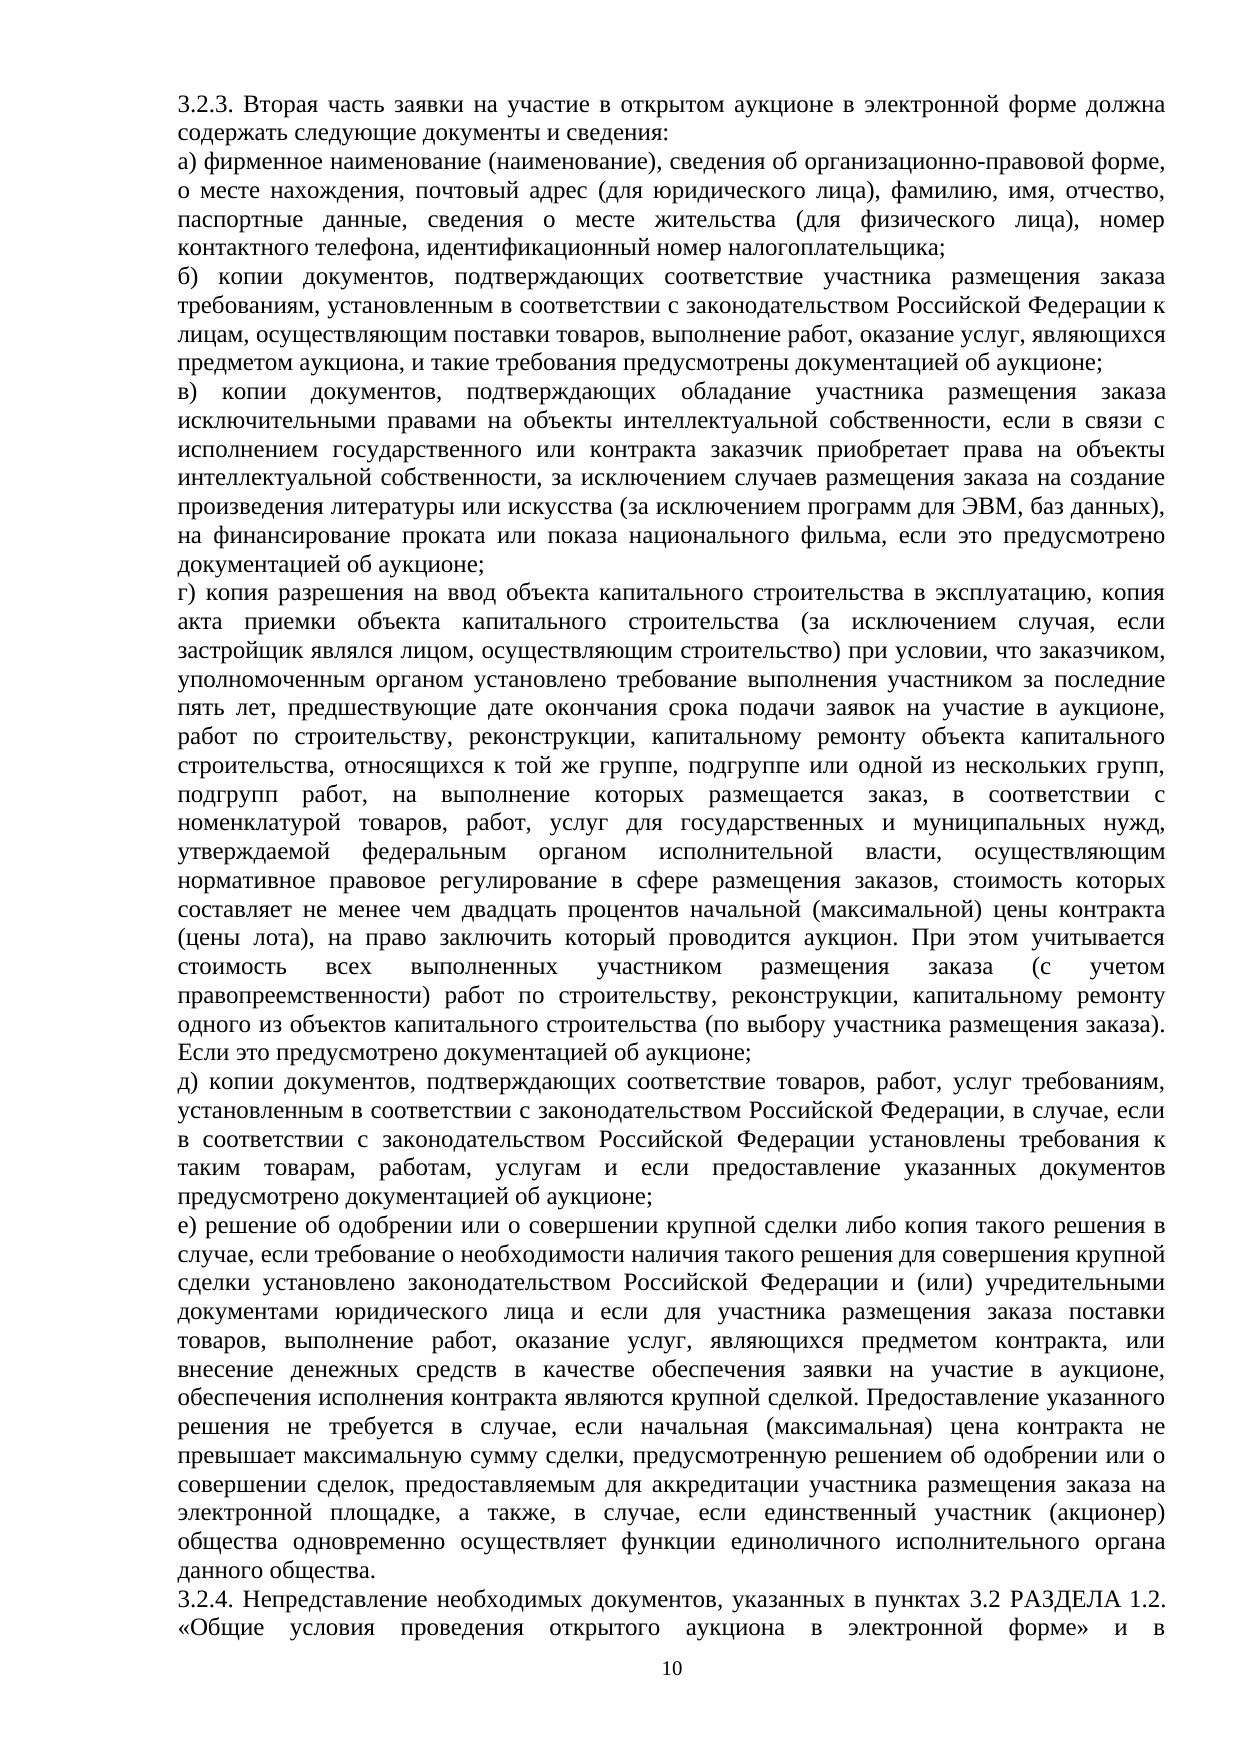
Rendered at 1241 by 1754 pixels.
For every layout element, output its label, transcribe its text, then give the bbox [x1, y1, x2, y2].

text 3.2.3. Вторая часть заявки на участие в открытом аукционе в электронной форме должна содержать следующие документы и сведения: [177, 89, 1166, 146]
text в) копии документов, подтверждающих обладание участника размещения заказа исключительными правами на объекты интеллектуальной собственности, если в связи с исполнением государственного или контракта заказчик приобретает права на объекты интеллектуальной собственности, за исключением случаев размещения заказа на создание произведения литературы или искусства (за исключением программ для ЭВМ, баз данных), на финансирование проката или показа национального фильма, если это предусмотрено документацией об аукционе; [177, 376, 1166, 577]
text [177, 1584, 1166, 1641]
text а) фирменное наименование (наименование), сведения об организационно-правовой форме, о месте нахождения, почтовый адрес (для юридического лица), фамилию, имя, отчество, паспортные данные, сведения о месте жительства (для физического лица), номер контактного телефона, идентификационный номер налогоплательщика; [177, 146, 1166, 261]
text е) решение об одобрении или о совершении крупной сделки либо копия такого решения в случае, если требование о необходимости наличия такого решения для совершения крупной сделки установлено законодательством Российской Федерации и (или) учредительными документами юридического лица и если для участника размещения заказа поставки товаров, выполнение работ, оказание услуг, являющихся предметом контракта, или внесение денежных средств в качестве обеспечения заявки на участие в аукционе, обеспечения исполнения контракта являются крупной сделкой. Предоставление указанного решения не требуется в случае, если начальная (максимальная) цена контракта не превышает максимальную сумму сделки, предусмотренную решением об одобрении или о совершении сделок, предоставляемым для аккредитации участника размещения заказа на электронной площадке, а также, в случае, если единственный участник (акционер) общества одновременно осуществляет функции единоличного исполнительного органа данного общества. [177, 1210, 1166, 1584]
text г) копия разрешения на ввод объекта капитального строительства в эксплуатацию, копия акта приемки объекта капитального строительства (за исключением случая, если застройщик являлся лицом, осуществляющим строительство) при условии, что заказчиком, уполномоченным органом установлено требование выполнения участником за последние пять лет, предшествующие дате окончания срока подачи заявок на участие в аукционе, работ по строительству, реконструкции, капитальному ремонту объекта капитального строительства, относящихся к той же группе, подгруппе или одной из нескольких групп, подгрупп работ, на выполнение которых размещается заказ, в соответствии с номенклатурой товаров, работ, услуг для государственных и муниципальных нужд, утверждаемой федеральным органом исполнительной власти, осуществляющим нормативное правовое регулирование в сфере размещения заказов, стоимость которых составляет не менее чем двадцать процентов начальной (максимальной) цены контракта (цены лота), на право заключить который проводится аукцион. При этом учитывается стоимость всех выполненных участником размещения заказа (с учетом правопреемственности) работ по строительству, реконструкции, капитальному ремонту одного из объектов капитального строительства (по выбору участника размещения заказа). Если это предусмотрено документацией об аукционе; [177, 577, 1166, 1066]
text д) копии документов, подтверждающих соответствие товаров, работ, услуг требованиям, установленным в соответствии с законодательством Российской Федерации, в случае, если в соответствии с законодательством Российской Федерации установлены требования к таким товарам, работам, услугам и если предоставление указанных документов предусмотрено документацией об аукционе; [177, 1066, 1166, 1210]
text б) копии документов, подтверждающих соответствие участника размещения заказа требованиям, установленным в соответствии с законодательством Российской Федерации к лицам, осуществляющим поставки товаров, выполнение работ, оказание услуг, являющихся предметом аукциона, и такие требования предусмотрены документацией об аукционе; [177, 261, 1166, 376]
